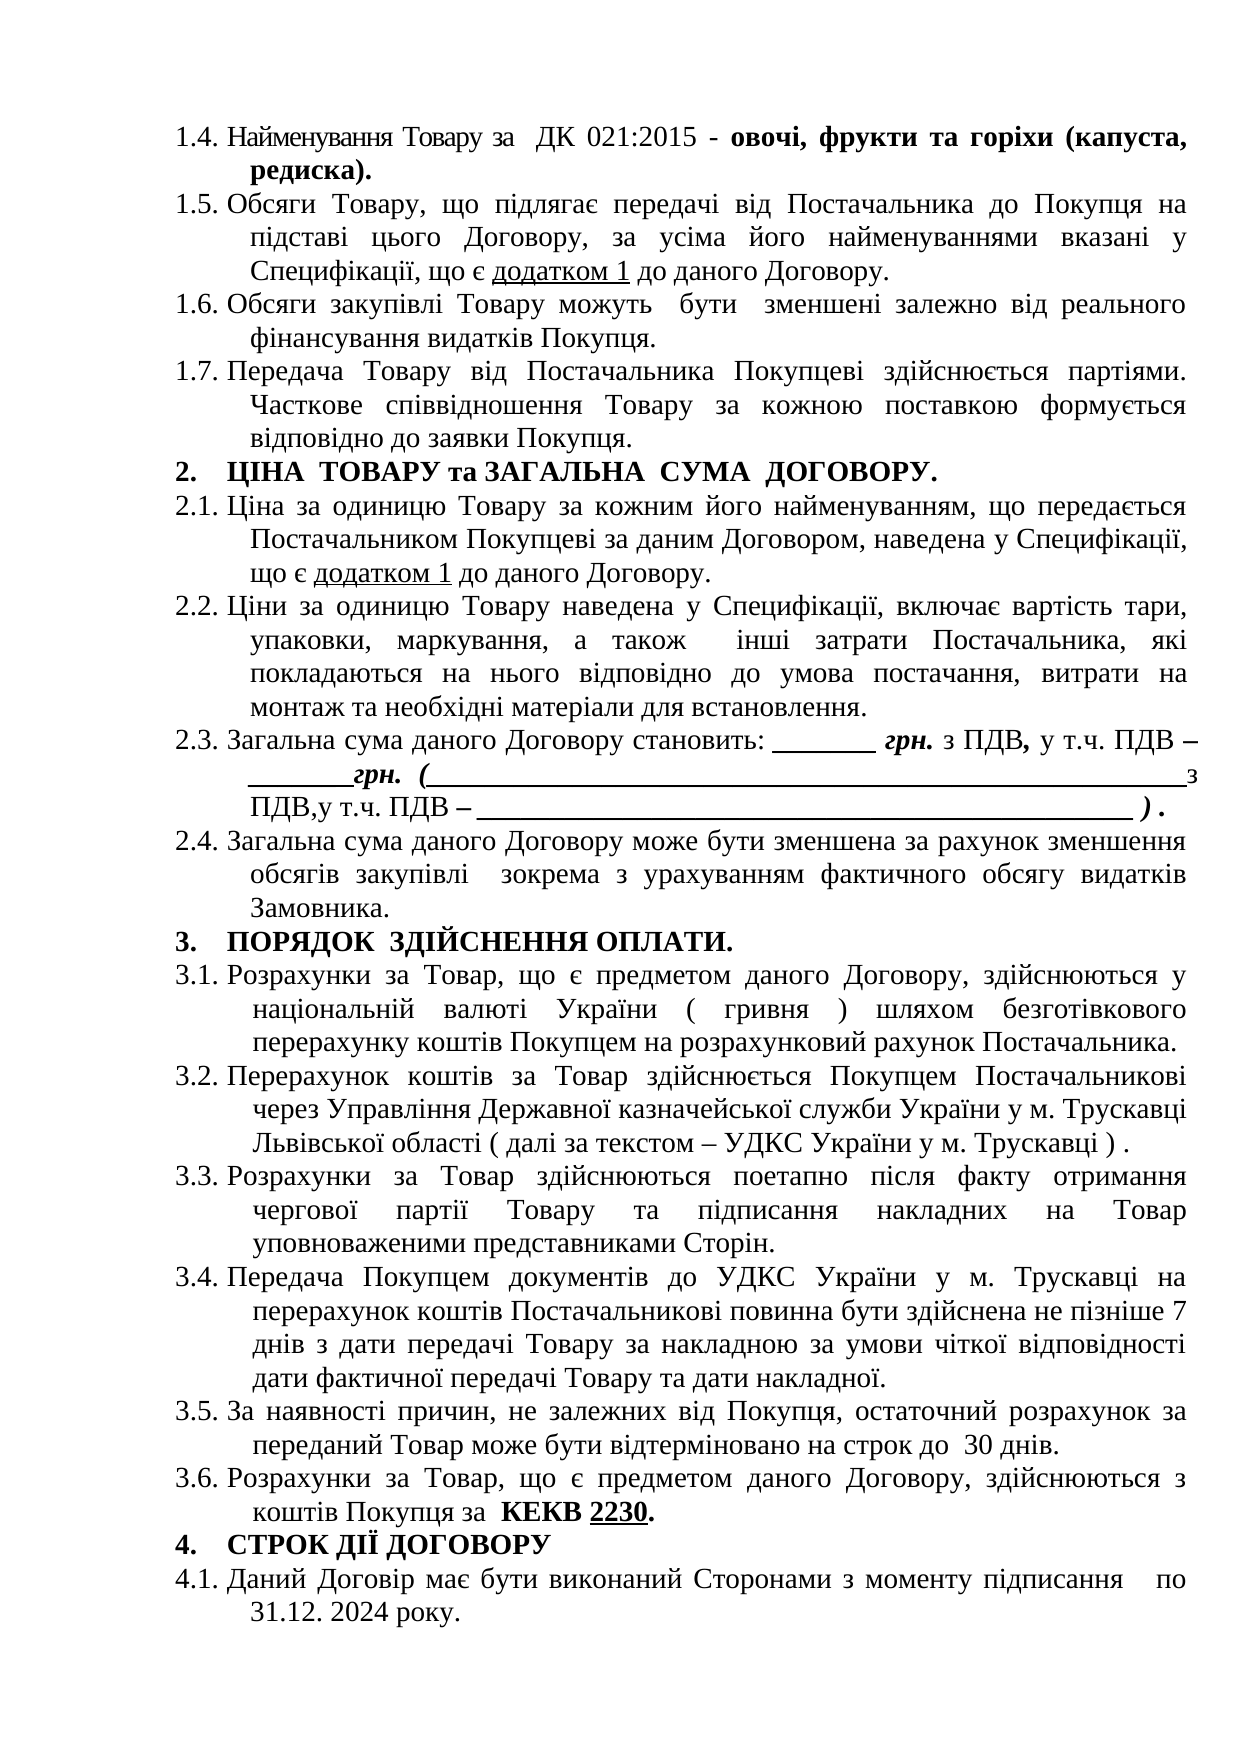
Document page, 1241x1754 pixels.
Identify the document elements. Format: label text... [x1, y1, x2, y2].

list Розрахунки за Товар здійснюються поетапно після факту отримання чергової партії Товару та підписання накладних на Товар уповноваженими представниками Сторін. [175, 1158, 1187, 1259]
list Обсяги Товару, що підлягає передачі від Постачальника до Покупця на підставі цього Договору, за усіма його найменуваннями вказані у Специфікації, що є додатком 1 до даного Договору. [175, 186, 1187, 286]
list Загальна сума даного Договору становить: _______ грн. з ПДВ, у т.ч. ПДВ –______ грн. (____________________________________________________з ПДВ,у т.ч. ПДВ – _____________________________________________ ) . [175, 722, 1198, 823]
list СТРОК ДІЇ ДОГОВОРУ [175, 1527, 1187, 1561]
list Найменування Товару за ДК 021:2015 - овочі, фрукти та горіхи (капуста, редиска). [175, 119, 1187, 186]
list Даний Договір має бути виконаний Сторонами з моменту підписання по 31.12. 2024 року. [175, 1561, 1187, 1628]
list За наявності причин, не залежних від Покупця, остаточний розрахунок за переданий Товар може бути відтерміновано на строк до 30 днів. [175, 1393, 1187, 1460]
list Розрахунки за Товар, що є предметом даного Договору, здійснюються у національній валюті України ( гривня ) шляхом безготівкового перерахунку коштів Покупцем на розрахунковий рахунок Постачальника. [175, 957, 1187, 1058]
list Розрахунки за Товар, що є предметом даного Договору, здійснюються з коштів Покупця за КЕКВ 2230. [175, 1460, 1187, 1527]
list Обсяги закупівлі Товару можуть бути зменшені залежно від реального фінансування видатків Покупця. [175, 286, 1187, 353]
list ПОРЯДОК ЗДІЙСНЕННЯ ОПЛАТИ. [175, 924, 1187, 957]
list Передача Покупцем документів до УДКС України у м. Трускавці на перерахунок коштів Постачальникові повинна бути здійснена не пізніше 7 днів з дати передачі Товару за накладною за умови чіткої відповідності дати фактичної передачі Товару та дати накладної. [175, 1259, 1187, 1393]
list Ціни за одиницю Товару наведена у Специфікації, включає вартість тари, упаковки, маркування, а також інші затрати Постачальника, які покладаються на нього відповідно до умова постачання, витрати на монтаж та необхідні матеріали для встановлення. [175, 588, 1187, 722]
list Передача Товару від Постачальника Покупцеві здійснюється партіями. Часткове співвідношення Товару за кожною поставкою формується відповідно до заявки Покупця. [175, 353, 1187, 454]
list ЦІНА ТОВАРУ та ЗАГАЛЬНА СУМА ДОГОВОРУ. [175, 454, 1187, 488]
list Загальна сума даного Договору може бути зменшена за рахунок зменшення обсягів закупівлі зокрема з урахуванням фактичного обсягу видатків Замовника. [175, 823, 1187, 924]
list Ціна за одиницю Товару за кожним його найменуванням, що передається Постачальником Покупцеві за даним Договором, наведена у Специфікації, що є додатком 1 до даного Договору. [175, 488, 1187, 588]
list Перерахунок коштів за Товар здійснюється Покупцем Постачальникові через Управління Державної казначейської служби України у м. Трускавці Львівської області ( далі за текстом – УДКС України у м. Трускавці ) . [175, 1058, 1187, 1158]
